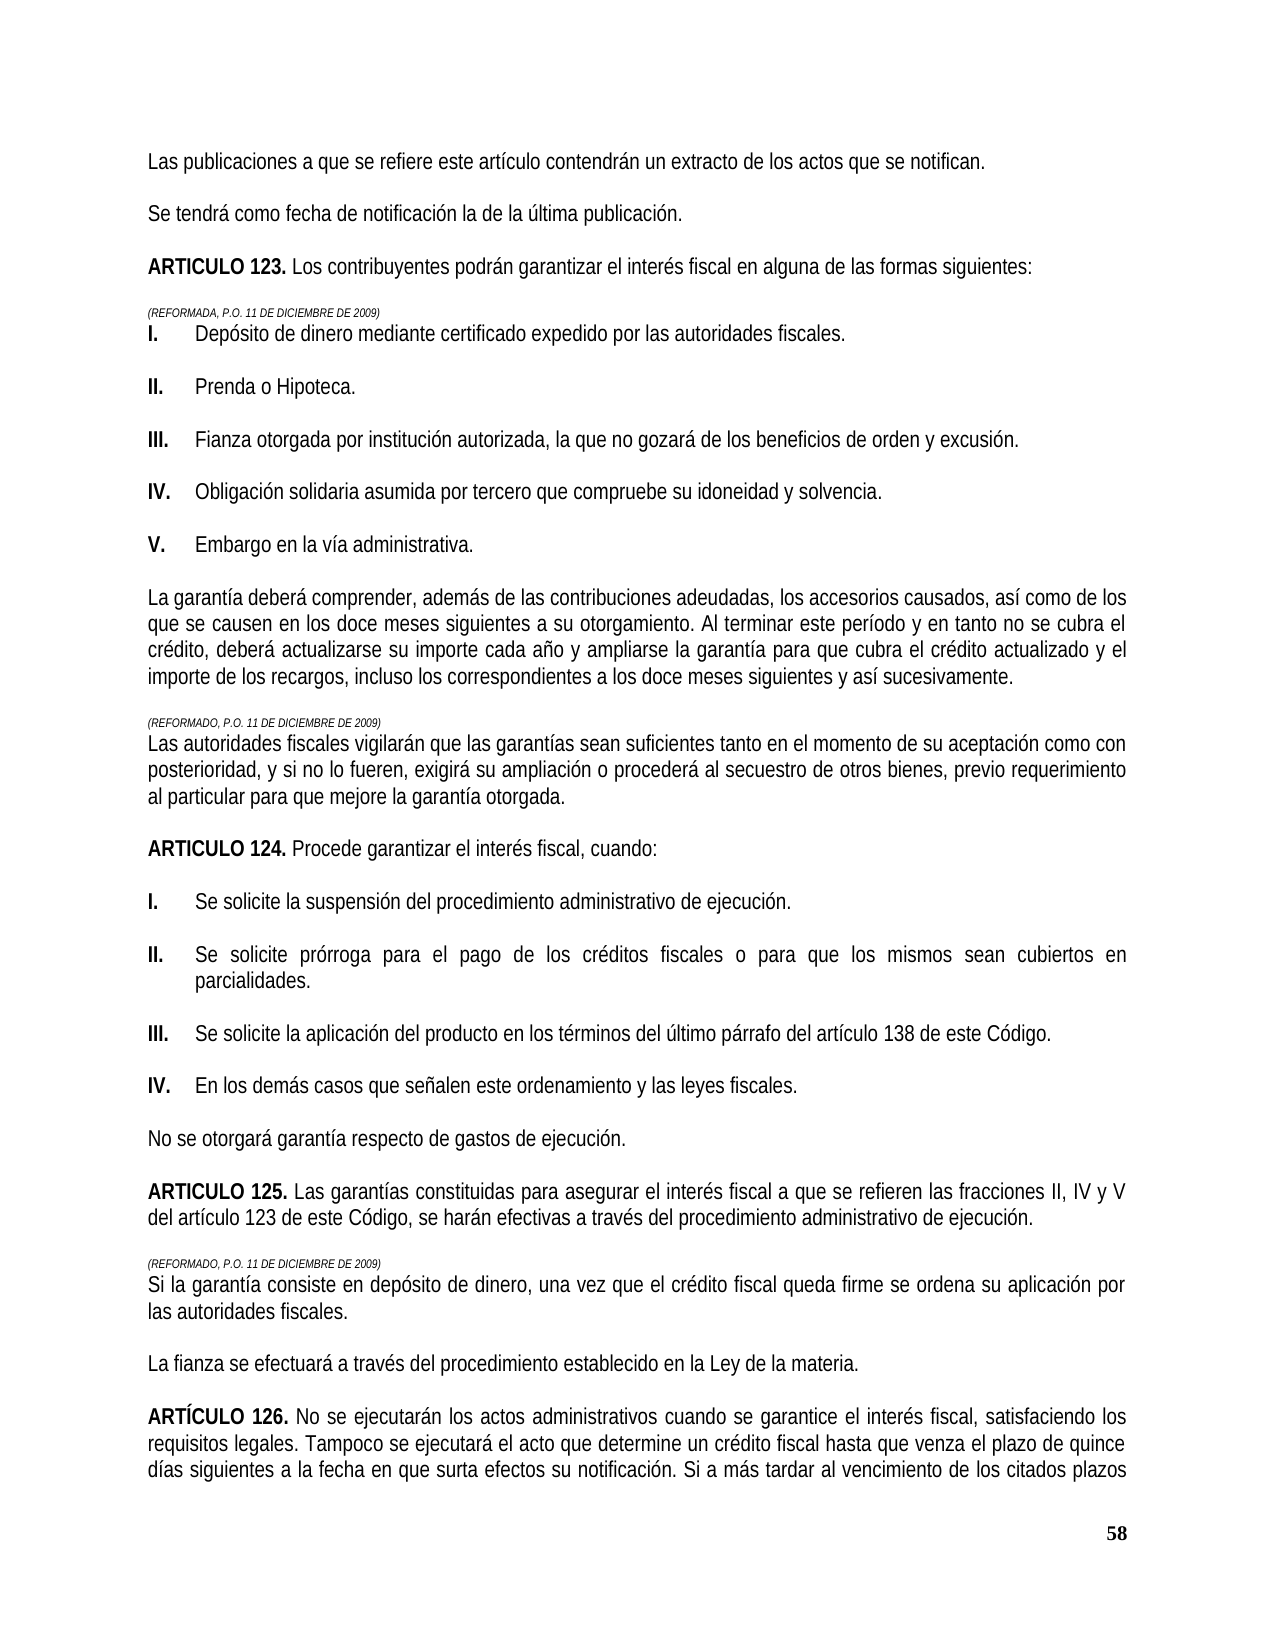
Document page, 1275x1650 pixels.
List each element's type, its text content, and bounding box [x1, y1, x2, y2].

text I. Depósito de dinero mediante certificado expedido por las autoridades fiscales. [148, 320, 1127, 347]
text (REFORMADO, P.O. 11 DE DICIEMBRE DE 2009) [148, 716, 1127, 730]
text ARTICULO 124. Procede garantizar el interés fiscal, cuando: [148, 835, 1127, 862]
text II. Se solicite prórroga para el pago de los créditos fiscales o para que los mismos sean cubiertos en parcialidades. [148, 941, 1127, 993]
text IV. En los demás casos que señalen este ordenamiento y las leyes fiscales. [148, 1072, 1127, 1099]
text Las autoridades fiscales vigilarán que las garantías sean suficientes tanto en el momento de su aceptación como con posterioridad, y si no lo fueren, exigirá su ampliación o procederá al secuestro de otros bienes, previo requerimiento al particular para que mejore la garantía otorgada. [148, 730, 1127, 809]
text I. Se solicite la suspensión del procedimiento administrativo de ejecución. [148, 888, 1127, 914]
text Se tendrá como fecha de notificación la de la última publicación. [148, 200, 1127, 227]
text La fianza se efectuará a través del procedimiento establecido en la Ley de la materia. [148, 1350, 1127, 1377]
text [148, 1403, 1127, 1482]
text V. Embargo en la vía administrativa. [148, 531, 1127, 557]
text (REFORMADO, P.O. 11 DE DICIEMBRE DE 2009) [148, 1257, 1127, 1271]
text II. Prenda o Hipoteca. [148, 373, 1127, 399]
text III. Se solicite la aplicación del producto en los términos del último párrafo del artículo 138 de este Código. [148, 1020, 1127, 1046]
text (REFORMADA, P.O. 11 DE DICIEMBRE DE 2009) [148, 306, 1127, 320]
text Las publicaciones a que se refiere este artículo contendrán un extracto de los actos que se notifican. [148, 148, 1127, 174]
text ARTICULO 125. Las garantías constituidas para asegurar el interés fiscal a que se refieren las fracciones II, IV y V del artículo 123 de este Código, se harán efectivas a través del procedimiento administrativo de ejecución. [148, 1178, 1127, 1231]
text La garantía deberá comprender, además de las contribuciones adeudadas, los accesorios causados, así como de los que se causen en los doce meses siguientes a su otorgamiento. Al terminar este período y en tanto no se cubra el crédito, deberá actualizarse su importe cada año y ampliarse la garantía para que cubra el crédito actualizado y el importe de los recargos, incluso los correspondientes a los doce meses siguientes y así sucesivamente. [148, 584, 1127, 689]
text IV. Obligación solidaria asumida por tercero que compruebe su idoneidad y solvencia. [148, 478, 1127, 505]
text ARTICULO 123. Los contribuyentes podrán garantizar el interés fiscal en alguna de las formas siguientes: [148, 253, 1127, 279]
text III. Fianza otorgada por institución autorizada, la que no gozará de los beneficios de orden y excusión. [148, 426, 1127, 452]
text Si la garantía consiste en depósito de dinero, una vez que el crédito fiscal queda firme se ordena su aplicación por las autoridades fiscales. [148, 1271, 1127, 1324]
text No se otorgará garantía respecto de gastos de ejecución. [148, 1125, 1127, 1152]
